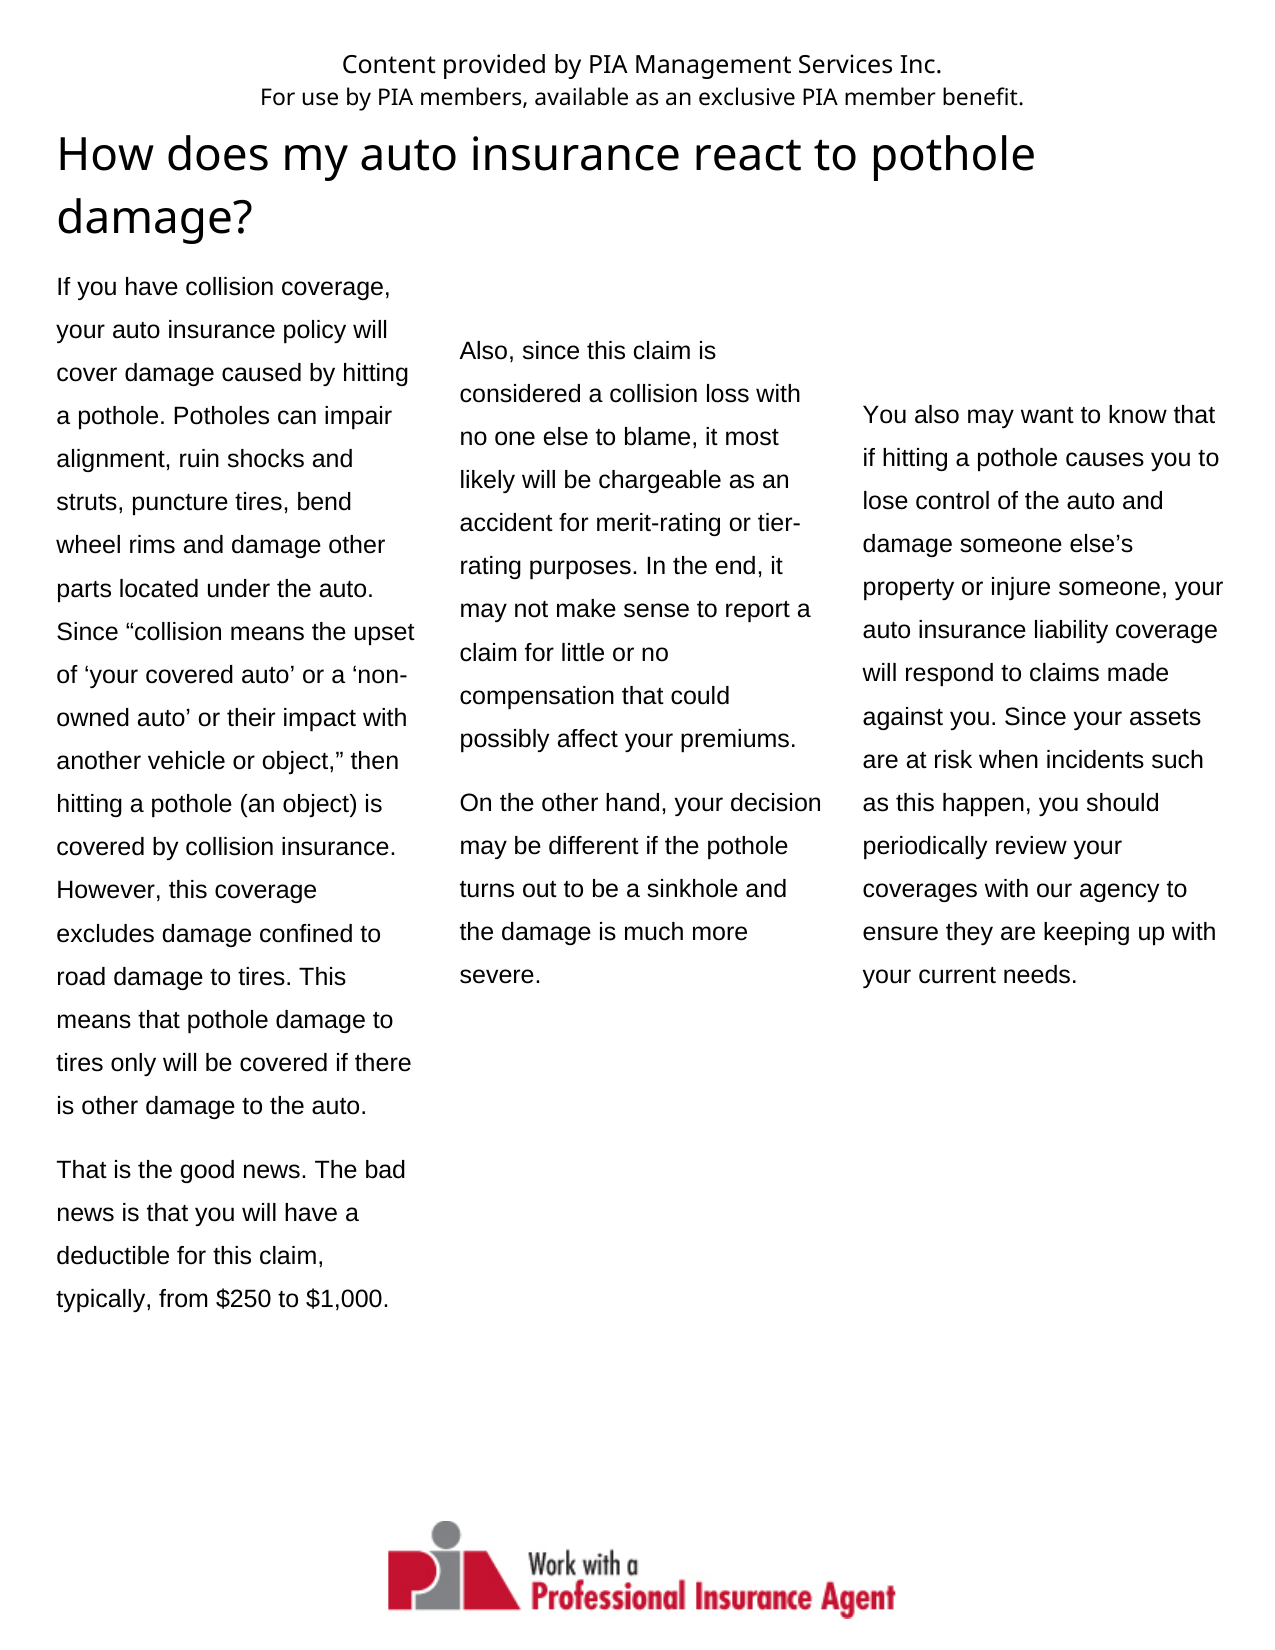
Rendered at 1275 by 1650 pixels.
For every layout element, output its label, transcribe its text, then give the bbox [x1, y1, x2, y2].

text Also, since this claim is considered a collision loss with no one else to blame, it most likely will be chargeable as an accident for merit-rating or tier-rating purposes. In the end, it may not make sense to report a claim for little or no compensation that could possibly affect your premiums. [459, 336, 825, 752]
text If you have collision coverage, your auto insurance policy will cover damage caused by hitting a pothole. Potholes can impair alignment, ruin shocks and struts, puncture tires, bend wheel rims and damage other parts located under the auto. Since “collision means the upset of ‘your covered auto’ or a ‘non-owned auto’ or their impact with another vehicle or object,” then hitting a pothole (an object) is covered by collision insurance. However, this coverage excludes damage confined to road damage to tires. This means that pothole damage to tires only will be covered if there is other damage to the auto. [56, 272, 422, 1120]
text You also may want to know that if hitting a pothole causes you to lose control of the auto and damage someone else’s property or injure someone, your auto insurance liability coverage will respond to claims made against you. Since your assets are at risk when incidents such as this happen, you should periodically review your coverages with our agency to ensure they are keeping up with your current needs. [862, 399, 1228, 989]
picture [388, 1521, 897, 1619]
text How does my auto insurance react to pothole damage? [56, 122, 1228, 247]
text On the other hand, your decision may be different if the pothole turns out to be a sinkhole and the damage is much more severe. [459, 788, 825, 989]
text That is the good news. The bad news is that you will have a deductible for this claim, typically, from $250 to $1,000. [56, 1155, 422, 1313]
